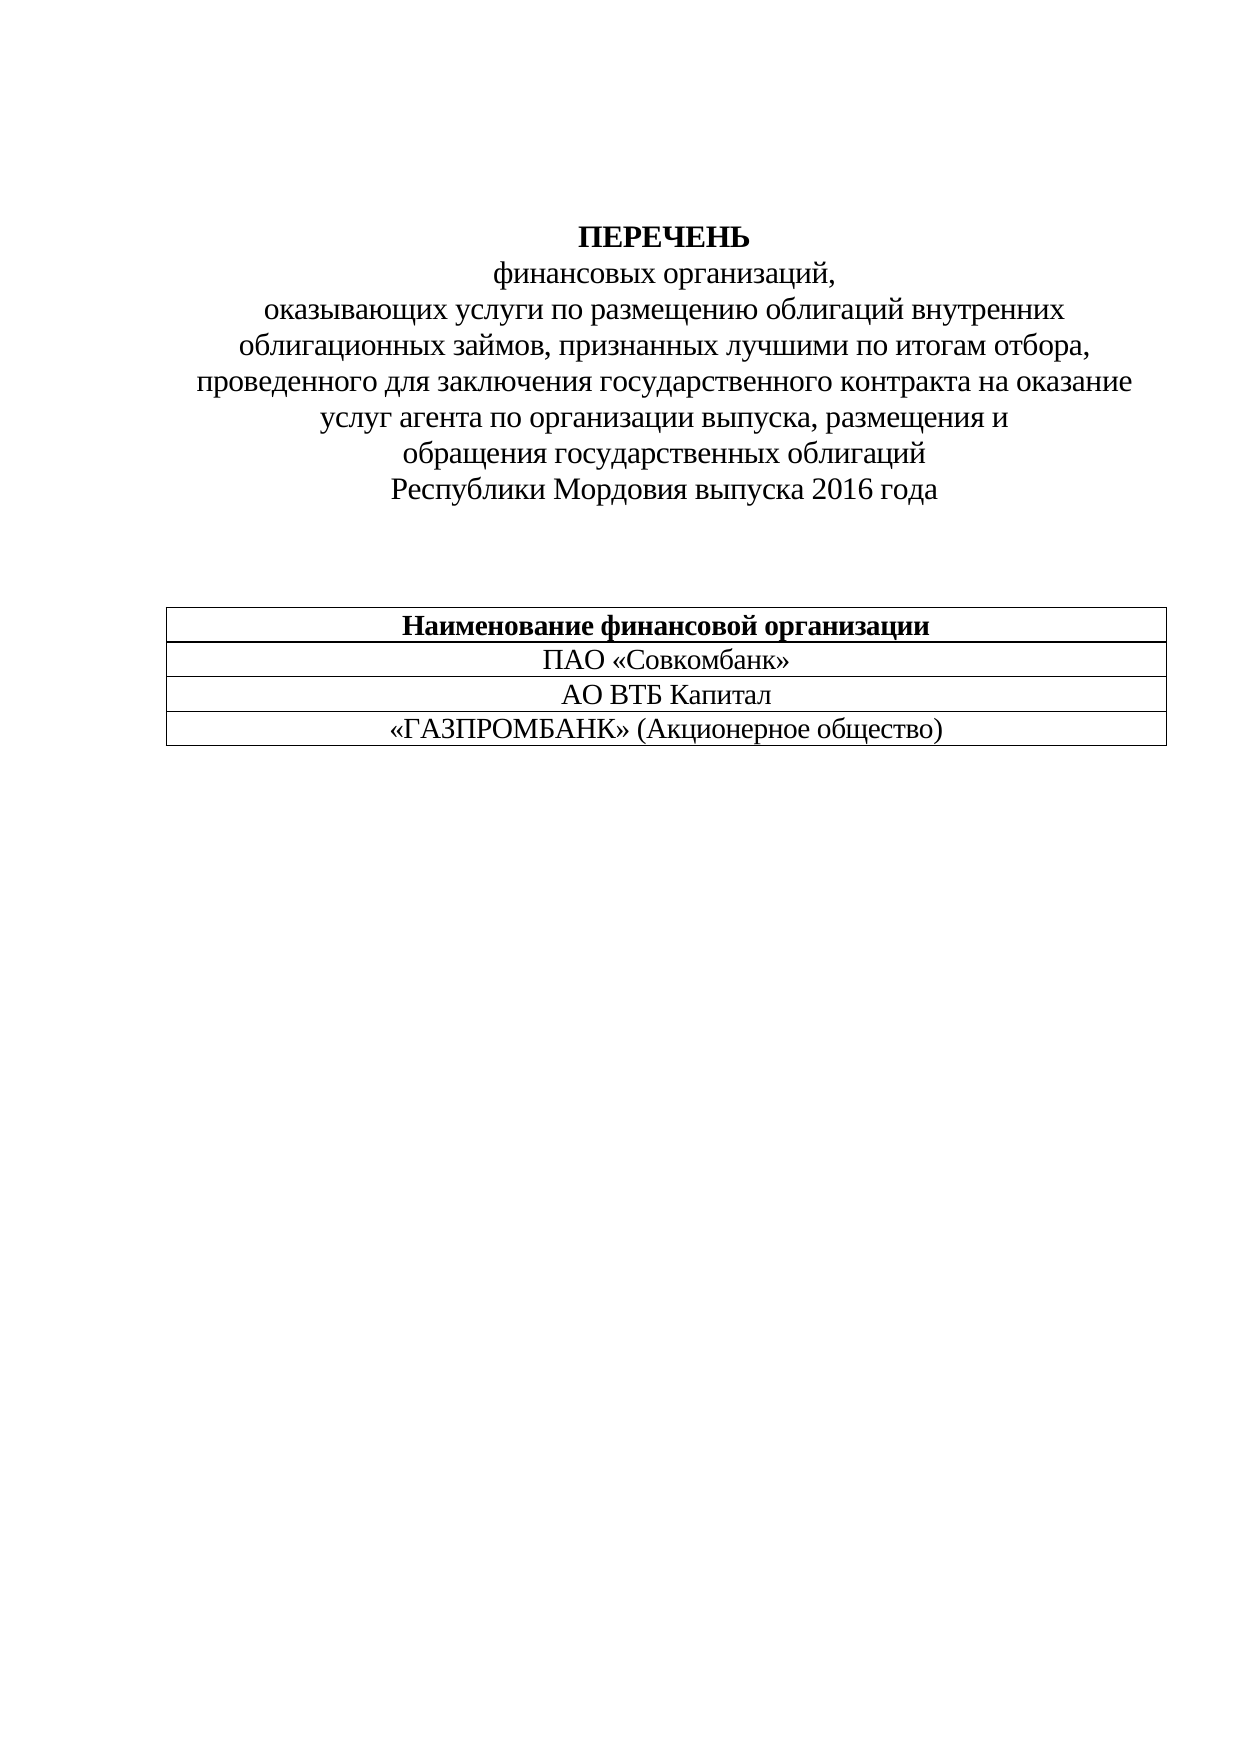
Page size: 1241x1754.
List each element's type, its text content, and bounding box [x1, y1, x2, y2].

table_cell АО ВТБ Капитал [167, 677, 1166, 711]
text финансовых организаций, [177, 255, 1152, 291]
text обращения государственных облигаций [177, 434, 1152, 470]
text Республики Мордовия выпуска 2016 года [177, 470, 1152, 506]
table_cell ПАО «Совкомбанк» [167, 643, 1166, 676]
table_cell «ГАЗПРОМБАНК» (Акционерное общество) [167, 712, 1166, 745]
text ПЕРЕЧЕНЬ [177, 219, 1152, 255]
text оказывающих услуги по размещению облигаций внутренних облигационных займов, признанных лучшими по итогам отбора, проведенного для заключения государственного контракта на оказание услуг агента по организации выпуска, размещения и [177, 291, 1152, 434]
table_header Наименование финансовой организации [167, 608, 1166, 641]
